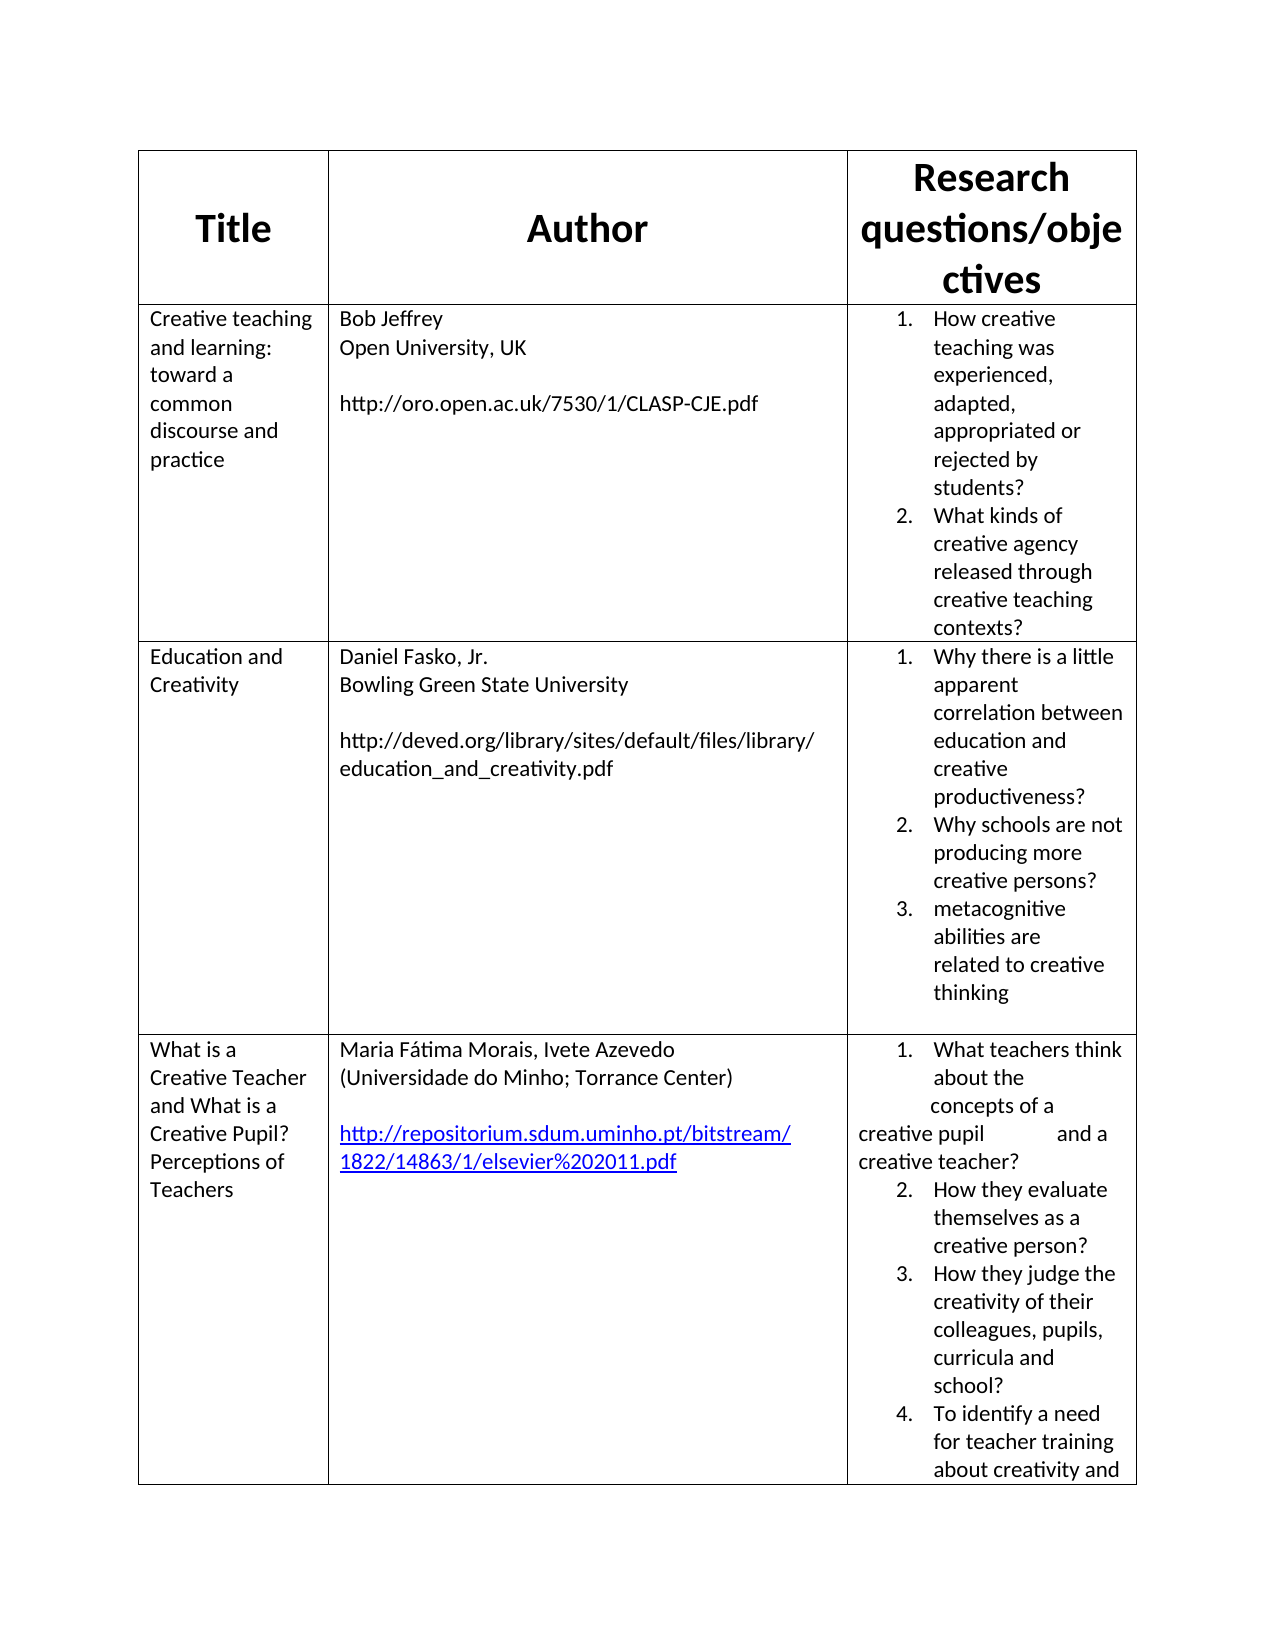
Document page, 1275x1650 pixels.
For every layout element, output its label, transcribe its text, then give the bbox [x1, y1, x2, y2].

table_header Title [139, 151, 328, 303]
table_header Research questions/objectives [848, 151, 1136, 303]
table_header Author [329, 151, 847, 303]
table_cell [848, 1035, 1136, 1483]
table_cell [139, 1035, 328, 1483]
table_cell Education and Creativity [139, 642, 328, 1034]
table_cell Bob Jeffrey Open University, UK http://oro.open.ac.uk/7530/1/CLASP-CJE.pdf [329, 305, 847, 641]
table_cell Why there is a little apparent correlation between education and creative productiveness? Why schools are not producing more creative persons? metacognitive abilities are related to creative thinking [848, 642, 1136, 1034]
table_cell How creative teaching was experienced, adapted, appropriated or rejected by students? What kinds of creative agency released through creative teaching contexts? [848, 305, 1136, 641]
table_cell Creative teaching and learning: toward a common discourse and practice [139, 305, 328, 641]
table_cell Daniel Fasko, Jr. Bowling Green State University http://deved.org/library/sites/default/files/library/education_and_creativity.pdf [329, 642, 847, 1034]
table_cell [329, 1035, 847, 1483]
